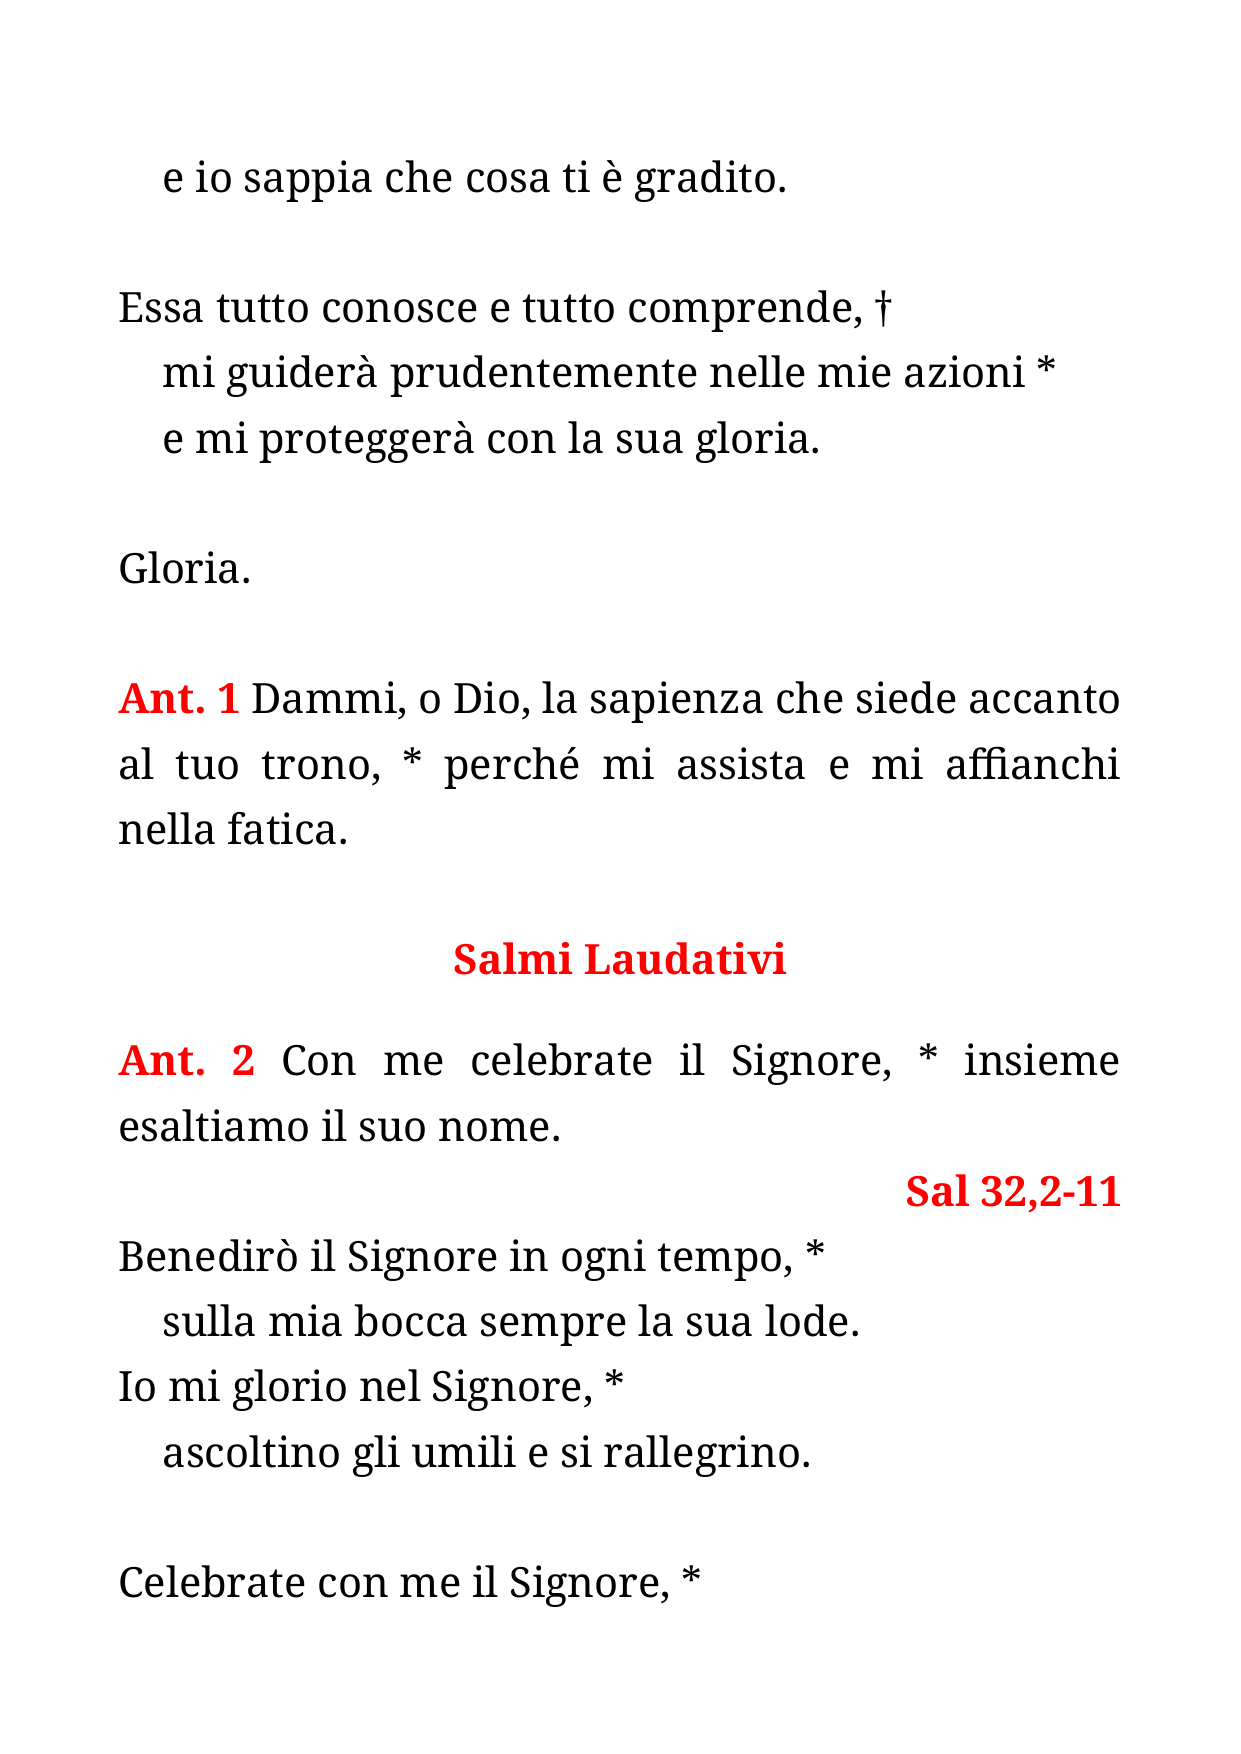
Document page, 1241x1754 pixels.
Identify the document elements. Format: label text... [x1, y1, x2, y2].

text ascoltino gli umili e si rallegrino. [118, 1422, 1122, 1479]
text Ant. 2 Con me celebrate il Signore, * insieme esaltiamo il suo nome. [118, 1031, 1122, 1153]
text mi guiderà prudentemente nelle mie azioni * [118, 343, 1122, 400]
text Salmi Laudativi [118, 930, 1122, 987]
text e mi proteggerà con la sua gloria. [118, 408, 1122, 465]
text Benedirò il Signore in ogni tempo, * [118, 1227, 1122, 1284]
text e io sappia che cosa ti è gradito. [118, 148, 1122, 204]
text Sal 32,2-11 [118, 1162, 1122, 1218]
text Io mi glorio nel Signore, * [118, 1357, 1122, 1414]
text Celebrate con me il Signore, * [118, 1553, 1122, 1610]
text sulla mia bocca sempre la sua lode. [118, 1292, 1122, 1349]
text Essa tutto conosce e tutto comprende, † [118, 278, 1122, 335]
text Ant. 1 Dammi, o Dio, la sapienza che siede accanto al tuo trono, * perché mi assista e mi affianchi nella fatica. [118, 669, 1122, 856]
text Gloria. [118, 539, 1122, 596]
